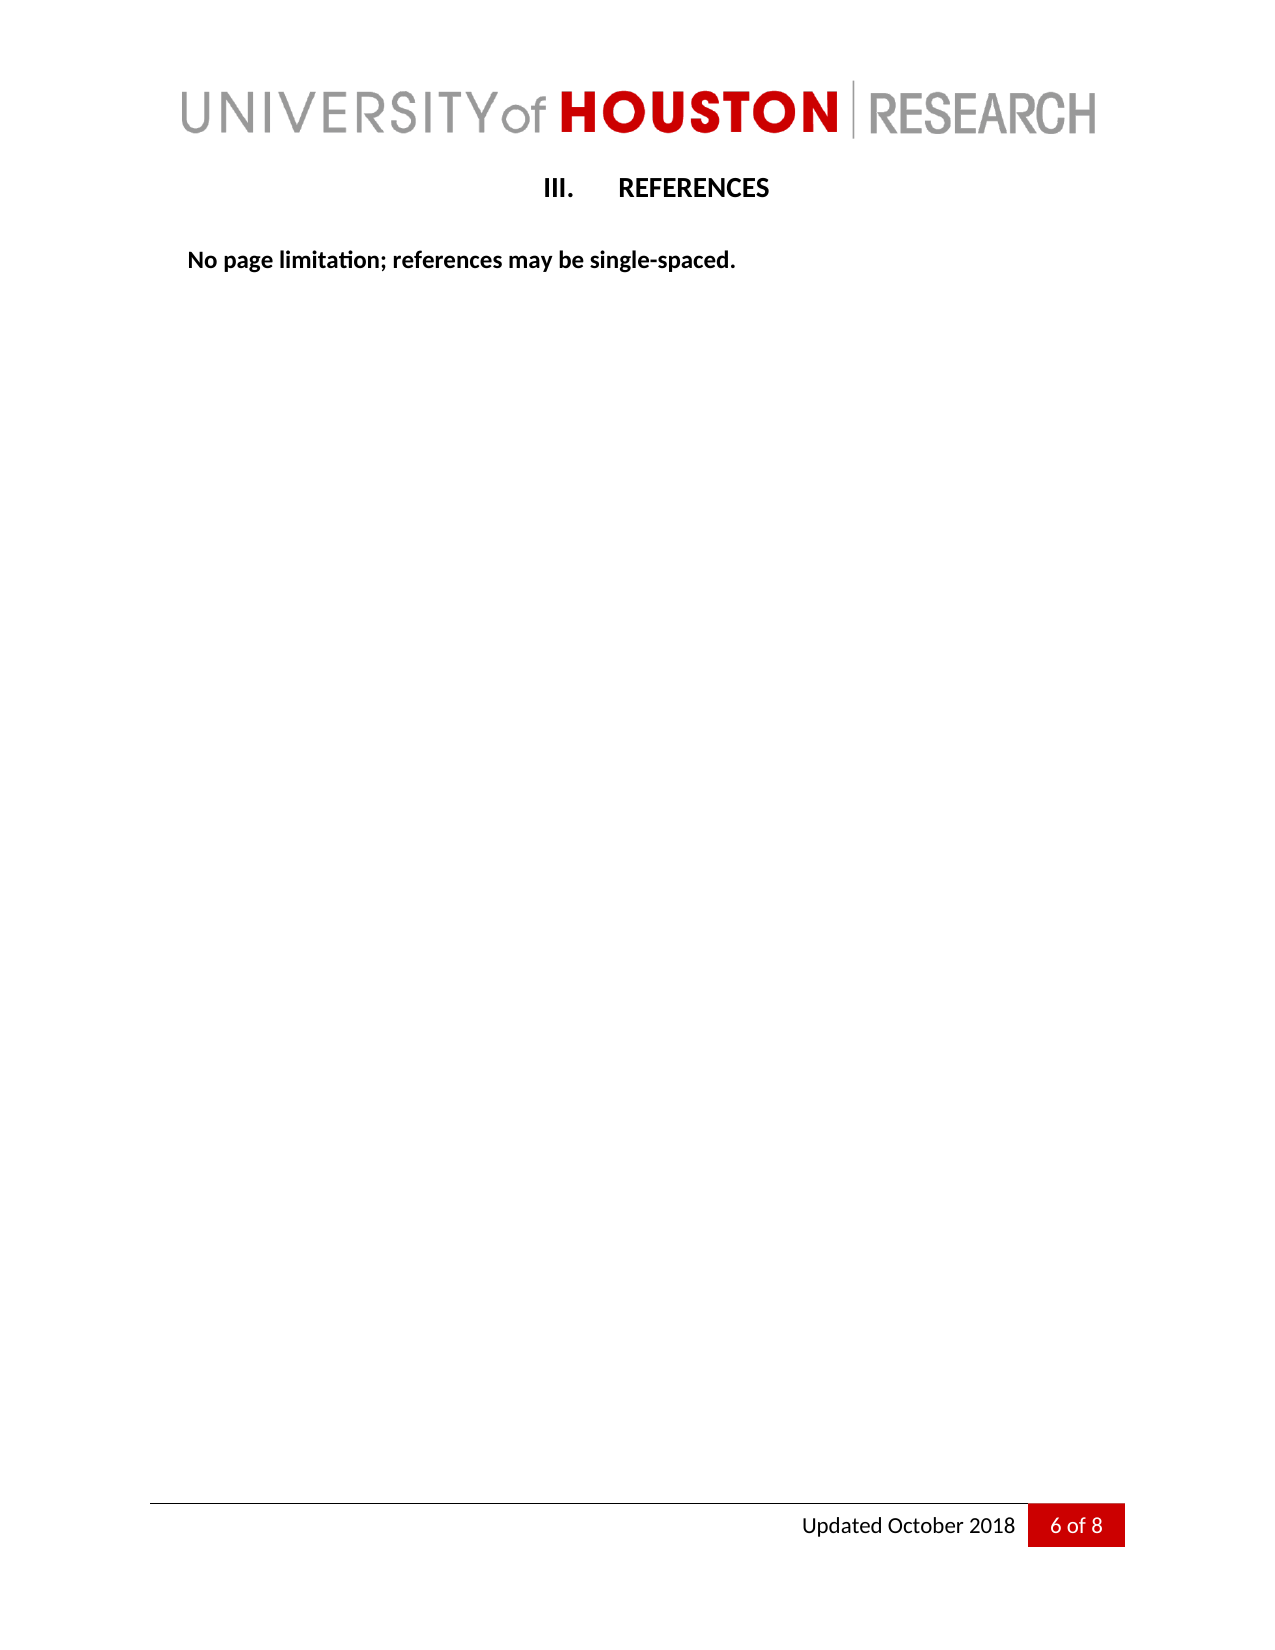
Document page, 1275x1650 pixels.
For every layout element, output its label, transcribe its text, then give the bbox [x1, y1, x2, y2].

text No page limitation; references may be single-spaced. [187, 245, 1125, 275]
picture [174, 75, 1101, 147]
list REFERENCES [187, 169, 1125, 204]
